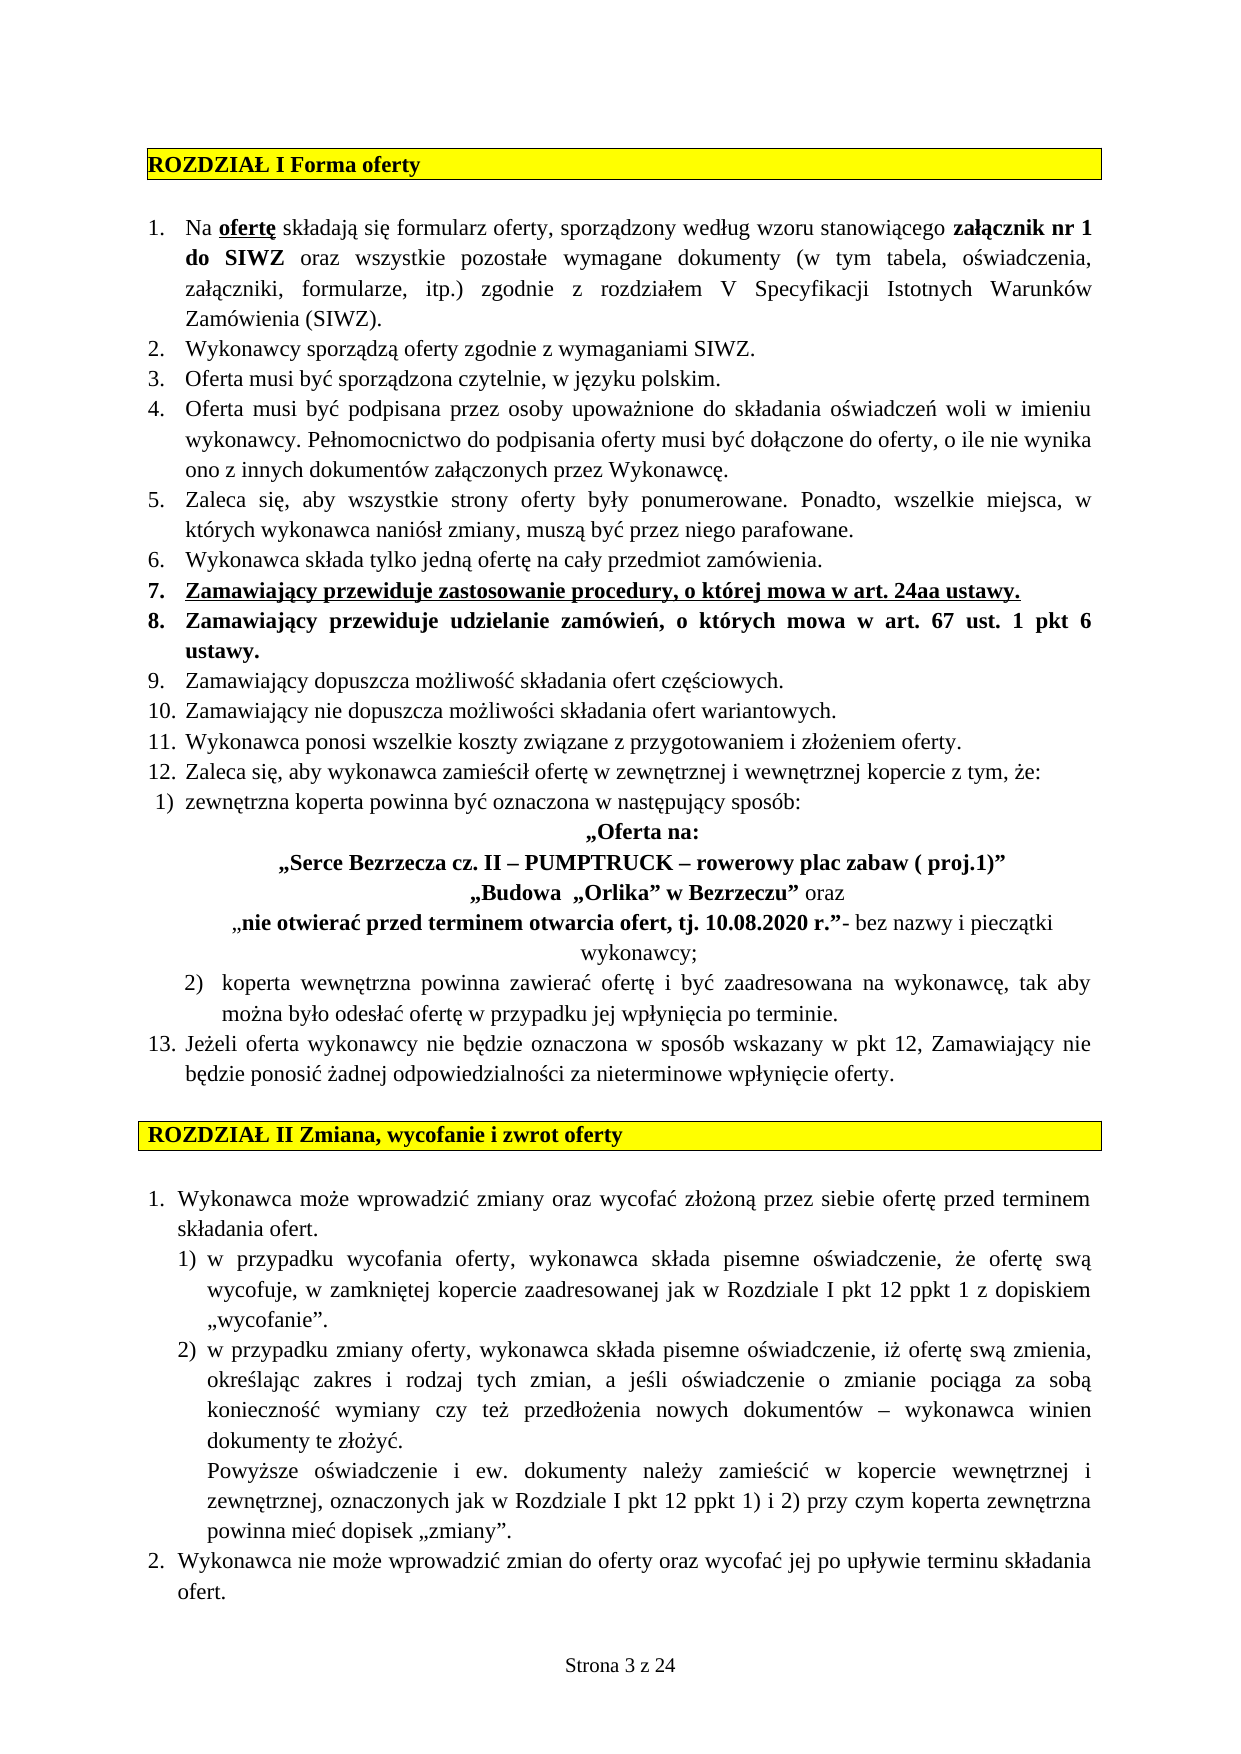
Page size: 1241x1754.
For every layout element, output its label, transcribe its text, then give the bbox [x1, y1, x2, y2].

list Zamawiający przewiduje zastosowanie procedury, o której mowa w art. 24aa ustawy. [148, 577, 1093, 603]
list Oferta musi być sporządzona czytelnie, w języku polskim. [148, 365, 1093, 392]
text ROZDZIAŁ I Forma oferty [148, 149, 1101, 179]
text Powyższe oświadczenie i ew. dokumenty należy zamieścić w kopercie wewnętrznej i zewnętrznej, oznaczonych jak w Rozdziale I pkt 12 ppkt 1) i 2) przy czym koperta zewnętrzna powinna mieć dopisek „zmiany”. [207, 1457, 1093, 1544]
list Wykonawca może wprowadzić zmiany oraz wycofać złożoną przez siebie ofertę przed terminem składania ofert. [148, 1185, 1093, 1242]
list Wykonawcy sporządzą oferty zgodnie z wymaganiami SIWZ. [148, 335, 1093, 361]
text ROZDZIAŁ II Zmiana, wycofanie i zwrot oferty [139, 1122, 1101, 1150]
list Na ofertę składają się formularz oferty, sporządzony według wzoru stanowiącego załącznik nr 1 do SIWZ oraz wszystkie pozostałe wymagane dokumenty (w tym tabela, oświadczenia, załączniki, formularze, itp.) zgodnie z rozdziałem V Specyfikacji Istotnych Warunków Zamówienia (SIWZ). [148, 214, 1093, 331]
list koperta wewnętrzna powinna zawierać ofertę i być zaadresowana na wykonawcę, tak aby można było odesłać ofertę w przypadku jej wpłynięcia po terminie. [184, 969, 1093, 1026]
list Wykonawca składa tylko jedną ofertę na cały przedmiot zamówienia. [148, 547, 1093, 573]
text „nie otwierać przed terminem otwarcia ofert, tj. 10.08.2020 r.”- bez nazwy i pieczątki wykonawcy; [185, 909, 1093, 966]
list Zamawiający nie dopuszcza możliwości składania ofert wariantowych. [148, 698, 1093, 724]
list w przypadku wycofania oferty, wykonawca składa pisemne oświadczenie, że ofertę swą wycofuje, w zamkniętej kopercie zaadresowanej jak w Rozdziale I pkt 12 ppkt 1 z dopiskiem „wycofanie”. [177, 1246, 1093, 1332]
text „Oferta na: [185, 818, 1093, 845]
list w przypadku zmiany oferty, wykonawca składa pisemne oświadczenie, iż ofertę swą zmienia, określając zakres i rodzaj tych zmian, a jeśli oświadczenie o zmianie pociąga za sobą konieczność wymiany czy też przedłożenia nowych dokumentów – wykonawca winien dokumenty te złożyć. [177, 1336, 1093, 1453]
text „Serce Bezrzecza cz. II – PUMPTRUCK – rowerowy plac zabaw ( proj.1)” [185, 849, 1093, 875]
list Zamawiający przewiduje udzielanie zamówień, o których mowa w art. 67 ust. 1 pkt 6 ustawy. [148, 607, 1093, 663]
list Zamawiający dopuszcza możliwość składania ofert częściowych. [148, 667, 1093, 694]
list Zaleca się, aby wykonawca zamieścił ofertę w zewnętrznej i wewnętrznej kopercie z tym, że: [148, 758, 1093, 784]
list Wykonawca nie może wprowadzić zmian do oferty oraz wycofać jej po upływie terminu składania ofert. [148, 1548, 1093, 1604]
list Zaleca się, aby wszystkie strony oferty były ponumerowane. Ponadto, wszelkie miejsca, w których wykonawca naniósł zmiany, muszą być przez niego parafowane. [148, 486, 1093, 543]
text „Budowa „Orlika” w Bezrzeczu” oraz [185, 879, 1093, 905]
list Jeżeli oferta wykonawcy nie będzie oznaczona w sposób wskazany w pkt 12, Zamawiający nie będzie ponosić żadnej odpowiedzialności za nieterminowe wpłynięcie oferty. [148, 1030, 1093, 1086]
list zewnętrzna koperta powinna być oznaczona w następujący sposób: [148, 788, 1093, 814]
list Oferta musi być podpisana przez osoby upoważnione do składania oświadczeń woli w imieniu wykonawcy. Pełnomocnictwo do podpisania oferty musi być dołączone do oferty, o ile nie wynika ono z innych dokumentów załączonych przez Wykonawcę. [148, 396, 1093, 482]
list Wykonawca ponosi wszelkie koszty związane z przygotowaniem i złożeniem oferty. [148, 728, 1093, 754]
